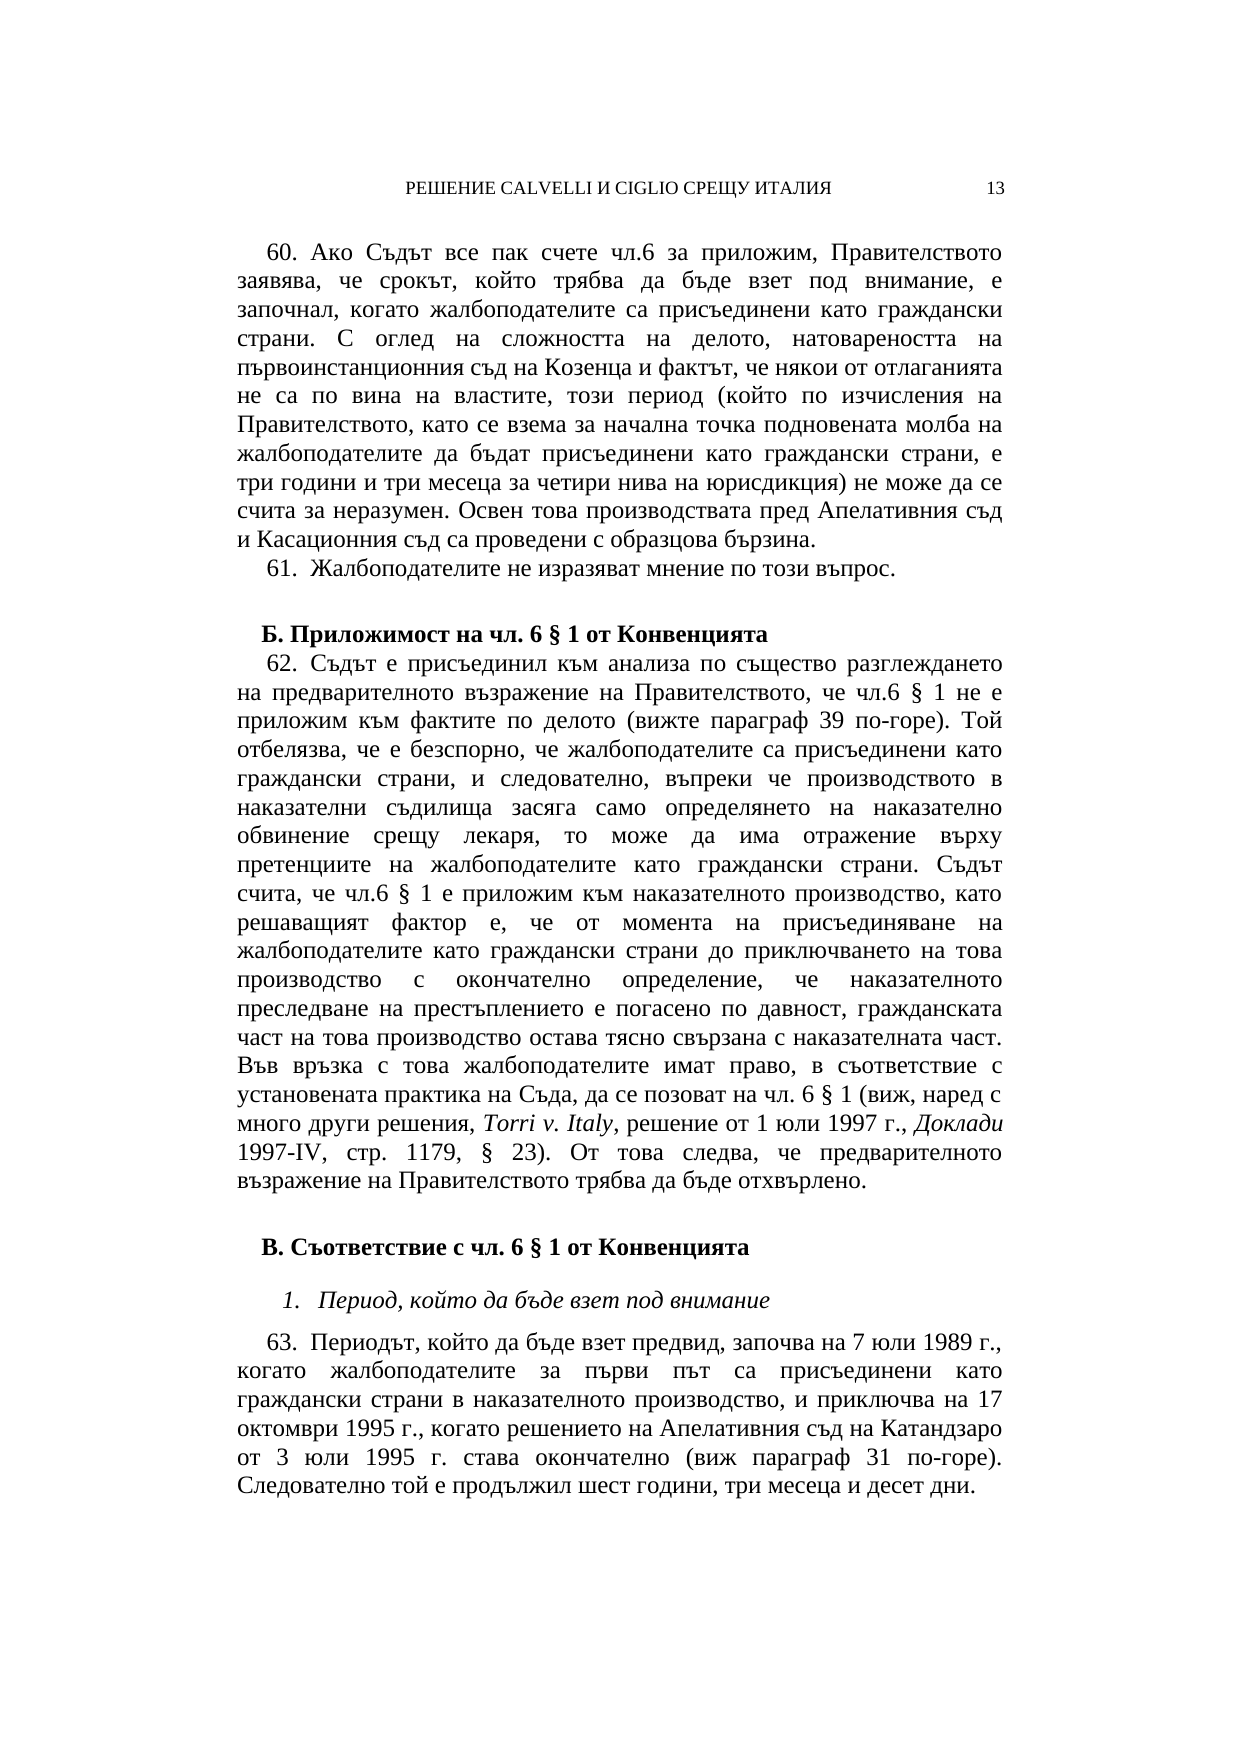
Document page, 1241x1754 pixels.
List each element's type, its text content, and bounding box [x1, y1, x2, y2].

text 60. Ако Съдът все пак счете чл.6 за приложим, Правителството заявява, че срокът, който трябва да бъде взет под внимание, е започнал, когато жалбоподателите са присъединени като граждански страни. С оглед на сложността на делото, натовареността на първоинстанционния съд на Козенца и фактът, че някои от отлаганията не са по вина на властите, този период (който по изчисления на Правителството, като се взема за начална точка подновената молба на жалбоподателите да бъдат присъединени като граждански страни, е три години и три месеца за четири нива на юрисдикция) не може да се счита за неразумен. Освен това производствата пред Апелативния съд и Касационния съд са проведени с образцова бързина. [237, 237, 1003, 553]
text Б. Приложимост на чл. 6 § 1 от Конвенцията [261, 619, 1003, 648]
text 61. Жалбоподателите не изразяват мнение по този въпрос. [237, 553, 1003, 582]
text 63. Периодът, който да бъде взет предвид, започва на 7 юли 1989 г., когато жалбоподателите за първи път са присъединени като граждански страни в наказателното производство, и приключва на 17 октомври 1995 г., когато решението на Апелативния съд на Катандзаро от 3 юли 1995 г. става окончателно (виж параграф 31 по-горе). Следователно той е продължил шест години, три месеца и десет дни. [237, 1327, 1003, 1499]
text 1. Период, който да бъде взет под внимание [282, 1286, 1003, 1314]
text В. Съответствие с чл. 6 § 1 от Конвенцията [261, 1232, 1003, 1261]
text 62. Съдът е присъединил към анализа по същество разглеждането на предварителното възражение на Правителството, че чл.6 § 1 не е приложим към фактите по делото (вижте параграф 39 по-горе). Той отбелязва, че е безспорно, че жалбоподателите са присъединени като граждански страни, и следователно, въпреки че производството в наказателни съдилища засяга само определянето на наказателно обвинение срещу лекаря, то може да има отражение върху претенциите на жалбоподателите като граждански страни. Съдът счита, че чл.6 § 1 е приложим към наказателното производство, като решаващият фактор е, че от момента на присъединяване на жалбоподателите като граждански страни до приключването на това производство с окончателно определение, че наказателното преследване на престъплението е погасено по давност, гражданската част на това производство остава тясно свързана с наказателната част. Във връзка с това жалбоподателите имат право, в съответствие с установената практика на Съда, да се позоват на чл. 6 § 1 (виж, наред с много други решения, Torri v. Italy, решение от 1 юли 1997 г., Доклади 1997-IV, стр. 1179, § 23). От това следва, че предварителното възражение на Правителството трябва да бъде отхвърлено. [237, 648, 1003, 1194]
